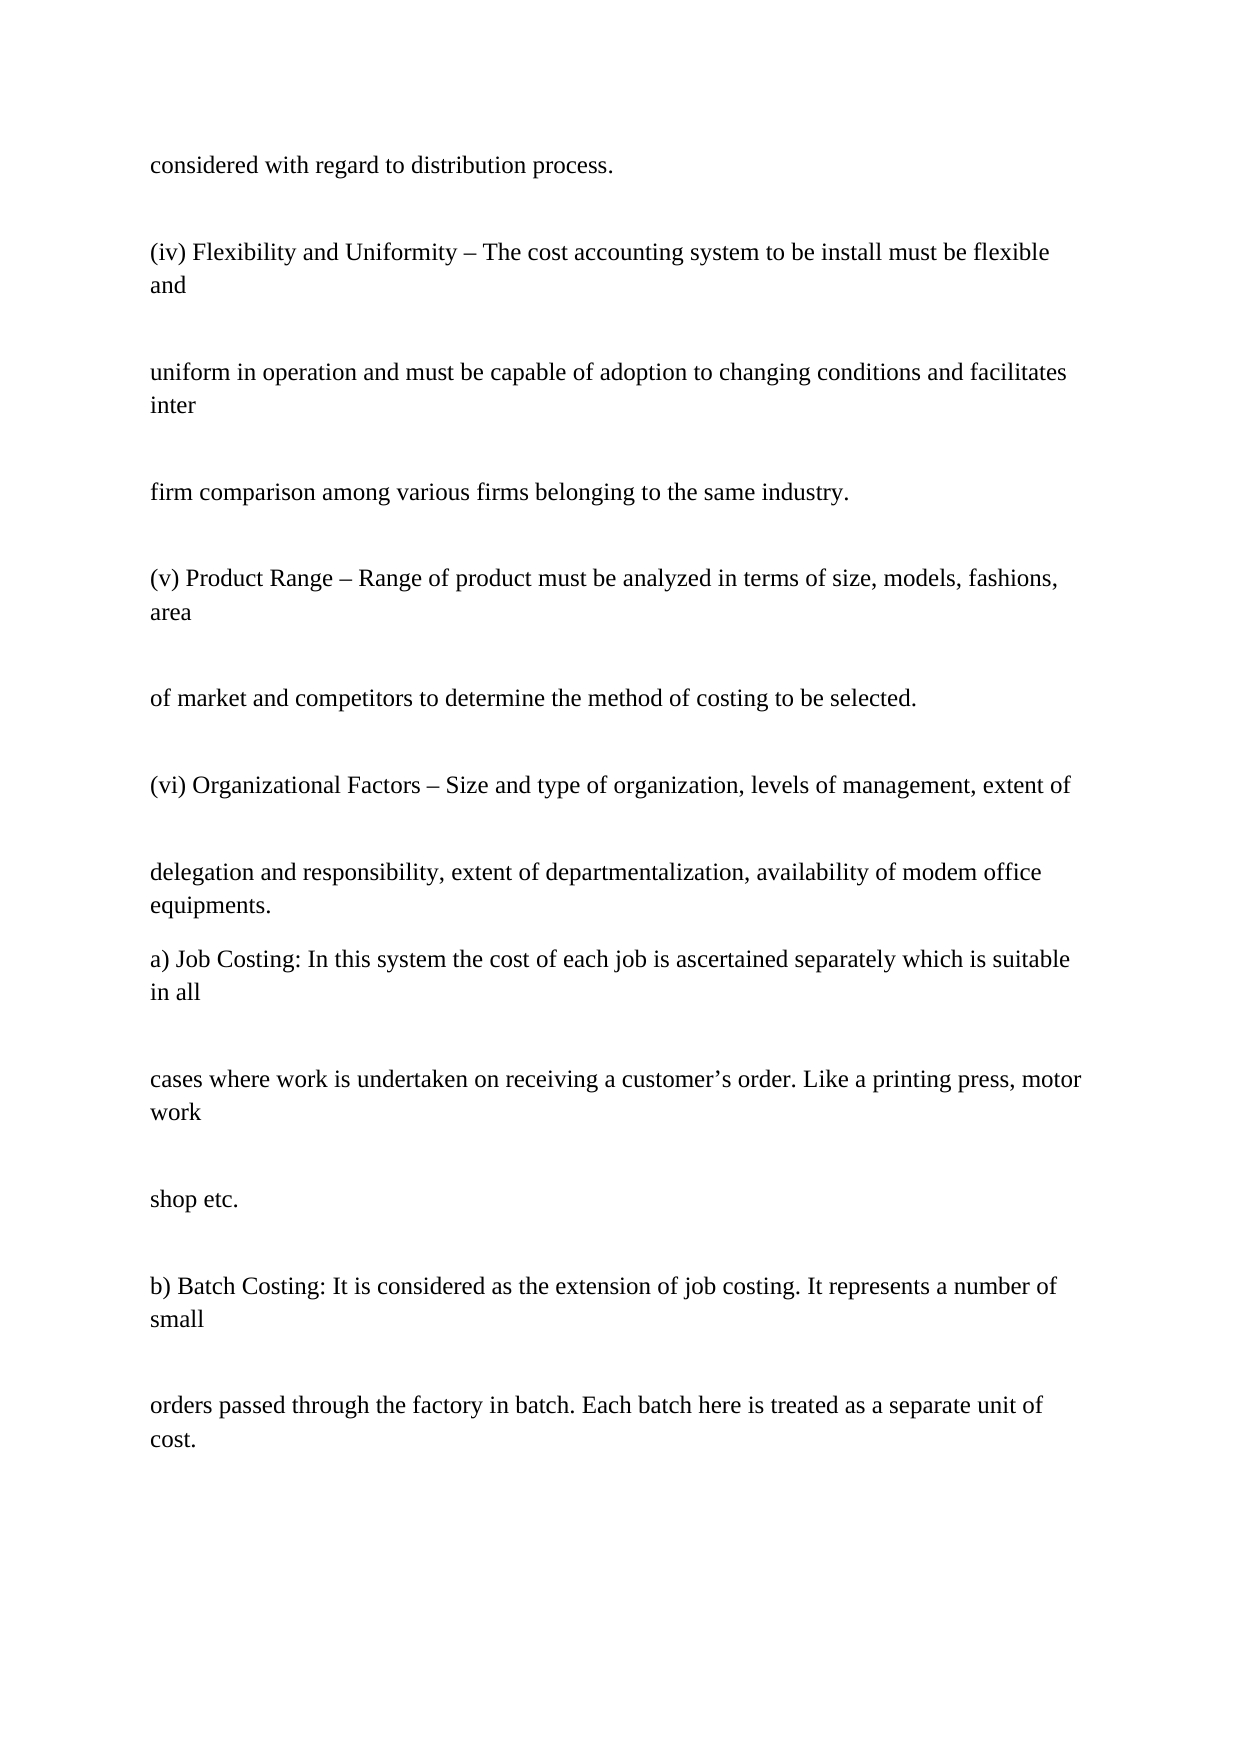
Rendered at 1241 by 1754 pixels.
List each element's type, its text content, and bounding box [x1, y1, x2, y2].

list orders passed through the factory in batch. Each batch here is treated as a separate unit of cost. [150, 1391, 1090, 1485]
list uniform in operation and must be capable of adoption to changing conditions and facilitates inter [150, 357, 1090, 452]
list cases where work is undertaken on receiving a customer’s order. Like a printing press, motor work [150, 1064, 1090, 1159]
list shop etc. [150, 1184, 1090, 1246]
list (iv) Flexibility and Uniformity – The cost accounting system to be install must be flexible and [150, 237, 1090, 332]
list of market and competitors to determine the method of costing to be selected. [150, 683, 1090, 745]
list firm comparison among various firms belonging to the same industry. [150, 477, 1090, 538]
list delegation and responsibility, extent of departmentalization, availability of modem office equipments. [150, 857, 1090, 919]
list (vi) Organizational Factors – Size and type of organization, levels of management, extent of [150, 770, 1090, 832]
list b) Batch Costing: It is considered as the extension of job costing. It represents a number of small [150, 1271, 1090, 1366]
list (v) Product Range – Range of product must be analyzed in terms of size, models, fashions, area [150, 563, 1090, 658]
list considered with regard to distribution process. [150, 150, 1090, 212]
list a) Job Costing: In this system the cost of each job is ascertained separately which is suitable in all [150, 944, 1090, 1039]
